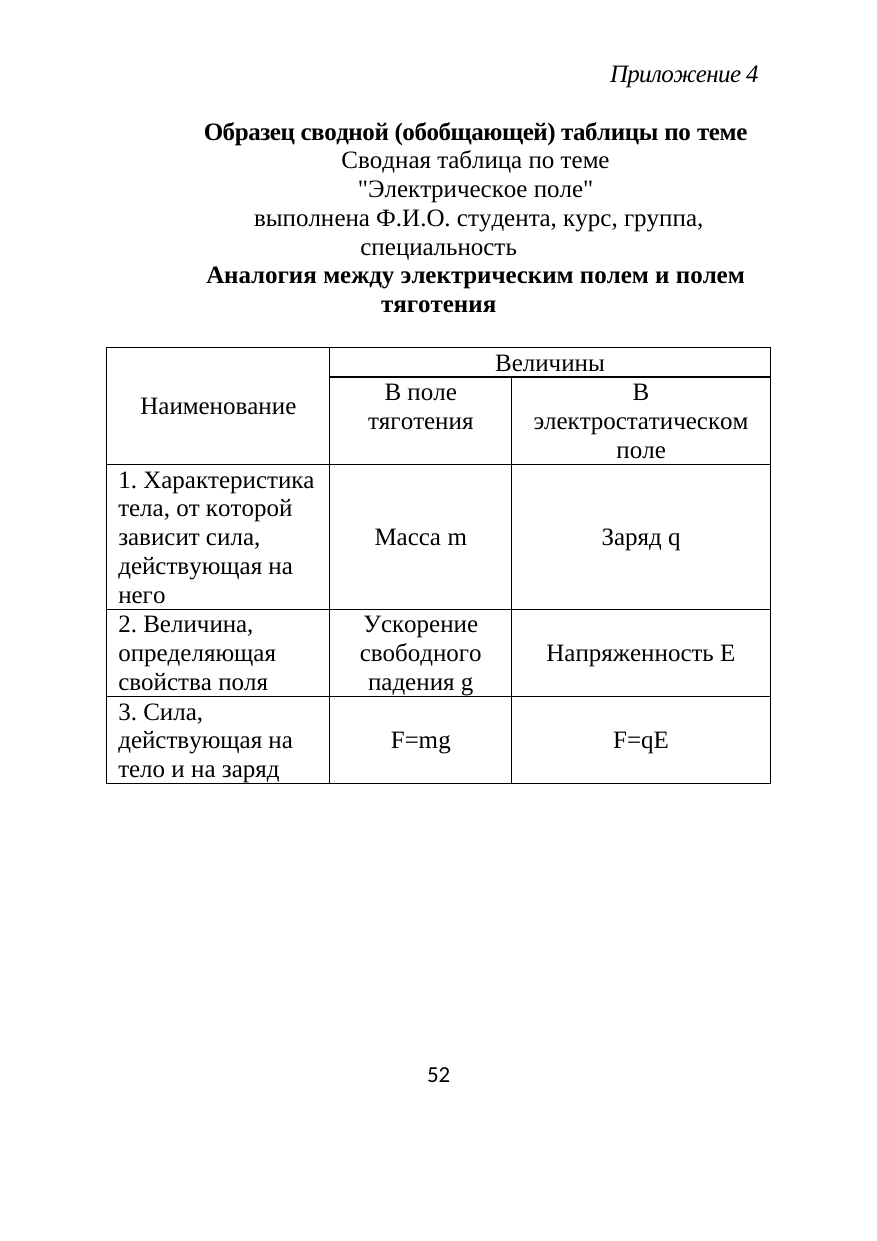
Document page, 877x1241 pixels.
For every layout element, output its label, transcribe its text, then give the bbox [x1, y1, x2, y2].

table_cell Масса m [330, 465, 511, 608]
table_cell В электростатическом поле [512, 378, 770, 464]
table_cell 1. Характеристика тела, от которой зависит сила, действующая на него [107, 465, 329, 608]
table_cell Заряд q [512, 465, 770, 608]
table_cell В поле тяготения [330, 378, 511, 464]
text Аналогия между электрическим полем и полем тяготения [118, 260, 759, 318]
table_cell Ускорение свободного падения g [330, 610, 511, 696]
text выполнена Ф.И.О. студента, курс, группа, специальность [118, 203, 759, 260]
text Образец сводной (обобщающей) таблицы по теме [118, 117, 759, 145]
table_header Наименование [107, 348, 329, 464]
text Сводная таблица по теме [118, 145, 759, 174]
table_cell 3. Сила, действующая на тело и на заряд [107, 697, 329, 783]
text Приложение 4 [118, 59, 759, 88]
table_cell Напряженность Е [512, 610, 770, 696]
table_cell F=mg [330, 697, 511, 783]
table_cell 2. Величина, определяющая свойства поля [107, 610, 329, 696]
table_cell F=qE [512, 697, 770, 783]
table_header Величины [330, 348, 770, 376]
text "Электрическое поле" [118, 174, 759, 203]
